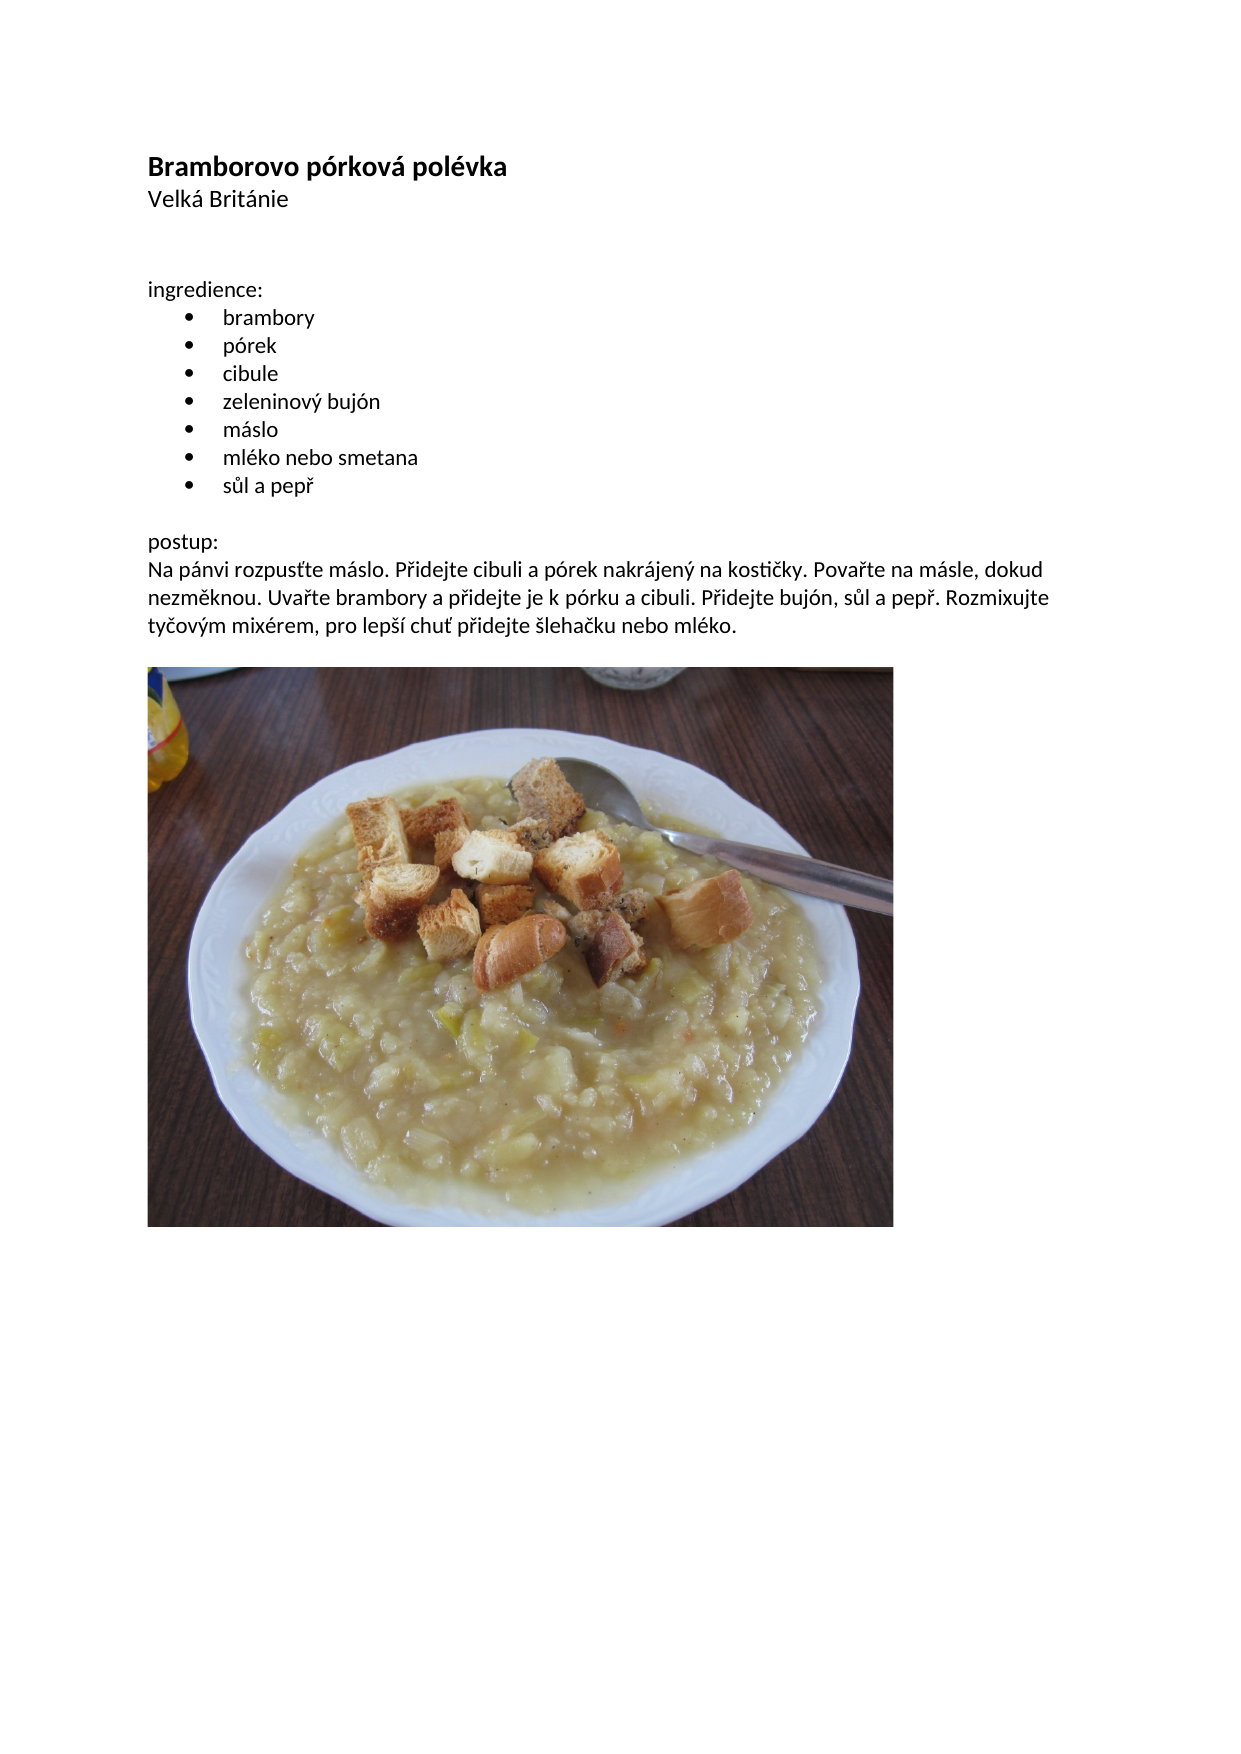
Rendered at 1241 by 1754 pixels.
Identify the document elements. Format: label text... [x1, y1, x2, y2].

list zeleninový bujón [185, 387, 1093, 415]
text Bramborovo pórková polévka [148, 148, 1093, 183]
list pórek [185, 331, 1093, 359]
picture [147, 667, 894, 1227]
text ingredience: [148, 275, 1093, 303]
list máslo [185, 415, 1093, 443]
text Velká Británie [148, 183, 1093, 214]
list cibule [185, 359, 1093, 387]
text Na pánvi rozpusťte máslo. Přidejte cibuli a pórek nakrájený na kostičky. Povařte na másle, dokud nezměknou. Uvařte brambory a přidejte je k pórku a cibuli. Přidejte bujón, sůl a pepř. Rozmixujte tyčovým mixérem, pro lepší chuť přidejte šlehačku nebo mléko. [148, 555, 1093, 639]
list mléko nebo smetana [185, 443, 1093, 471]
text postup: [148, 527, 1093, 555]
list sůl a pepř [185, 471, 1093, 499]
list brambory [185, 303, 1093, 331]
